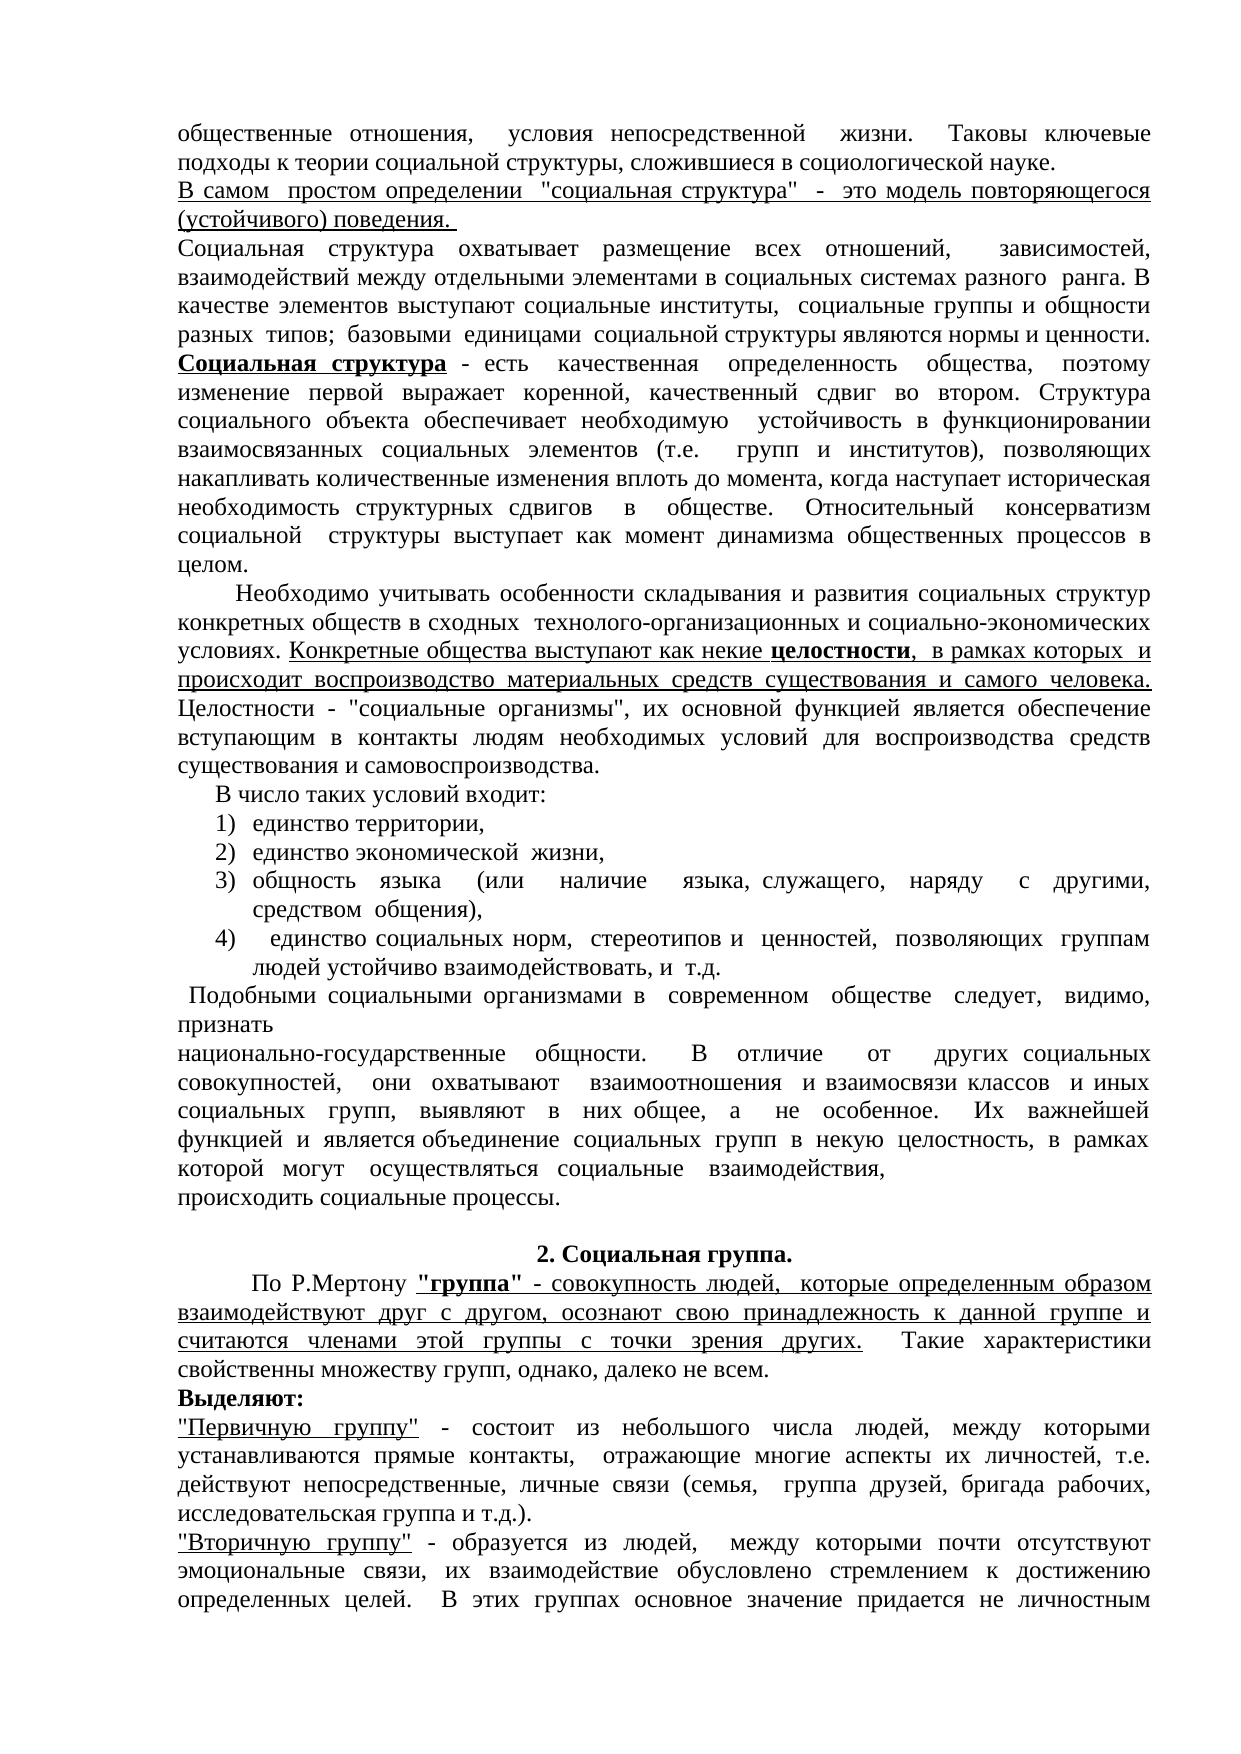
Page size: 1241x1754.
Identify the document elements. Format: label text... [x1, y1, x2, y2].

text В число таких условий входит: [177, 779, 1152, 808]
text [177, 1527, 1152, 1613]
text "Первичную группу" - состоит из небольшого числа людей, между которыми устанавливаются прямые контакты, отражающие многие аспекты их личностей, т.е. действуют непосредственные, личные связи (семья, группа друзей, бригада рабочих, исследовательская группа и т.д.). [177, 1412, 1152, 1527]
list единство социальных норм, стереотипов и ценностей, позволяющих группам людей устойчиво взаимодействовать, и т.д. [215, 923, 1152, 981]
text Подобными социальными организмами в современном обществе следует, видимо, признать [177, 981, 1152, 1038]
text происходить социальные процессы. [177, 1182, 1152, 1211]
text национально-государственные общности. В отличие от других социальных совокупностей, они охватывают взаимоотношения и взаимосвязи классов и иных социальных групп, выявляют в них общее, а не особенное. Их важнейшей функцией и является объединение социальных групп в некую целостность, в рамках которой могут осуществляться социальные взаимодействия, [177, 1038, 1152, 1182]
text 2. Социальная группа. [177, 1239, 1152, 1268]
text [177, 118, 1152, 176]
text По Р.Мертону "группа" - совокупность людей, которые определенным образом взаимодействуют друг с другом, осознают свою принадлежность к данной группе и считаются членами этой группы с точки зрения других. Такие характеристики свойственны множеству групп, однако, далеко не всем. [177, 1268, 1152, 1383]
list единство территории, [215, 808, 1152, 837]
text Социальная структура - есть качественная определенность общества, поэтому изменение первой выражает коренной, качественный сдвиг во втором. Структура социального объекта обеспечивает необходимую устойчивость в функционировании взаимосвязанных социальных элементов (т.е. групп и институтов), позволяющих накапливать количественные изменения вплоть до момента, когда наступает историческая необходимость структурных сдвигов в обществе. Относительный консерватизм социальной структуры выступает как момент динамизма общественных процессов в целом. [177, 348, 1152, 578]
list общность языка (или наличие языка, служащего, наряду с другими, средством общения), [215, 866, 1152, 923]
text Необходимо учитывать особенности складывания и развития социальных структур конкретных обществ в сходных технолого-организационных и социально-экономических условиях. Конкретные общества выступают как некие целостности, в рамках которых и происходит воспроизводство материальных средств существования и самого человека. Целостности - "социальные организмы", их основной функцией является обеспечение вступающим в контакты людям необходимых условий для воспроизводства средств существования и самовоспроизводства. [177, 578, 1152, 689]
text Социальная структура охватывает размещение всех отношений, зависимостей, взаимодействий между отдельными элементами в социальных системах разного ранга. В качестве элементов выступают социальные институты, социальные группы и общности разных типов; базовыми единицами социальной структуры являются нормы и ценности. [177, 233, 1152, 348]
text В самом простом определении "социальная структура" - это модель повторяющегося (устойчивого) поведения. [177, 176, 1152, 233]
list единство экономической жизни, [215, 837, 1152, 866]
text Необходимо учитывать особенности складывания и развития социальных структур конкретных обществ в сходных технолого-организационных и социально-экономических условиях. Конкретные общества выступают как некие целостности, в рамках которых и происходит воспроизводство материальных средств существования и самого человека. Целостности - "социальные организмы", их основной функцией является обеспечение вступающим в контакты людям необходимых условий для воспроизводства средств существования и самовоспроизводства. [177, 690, 1152, 779]
text Выделяют: [177, 1383, 1152, 1412]
